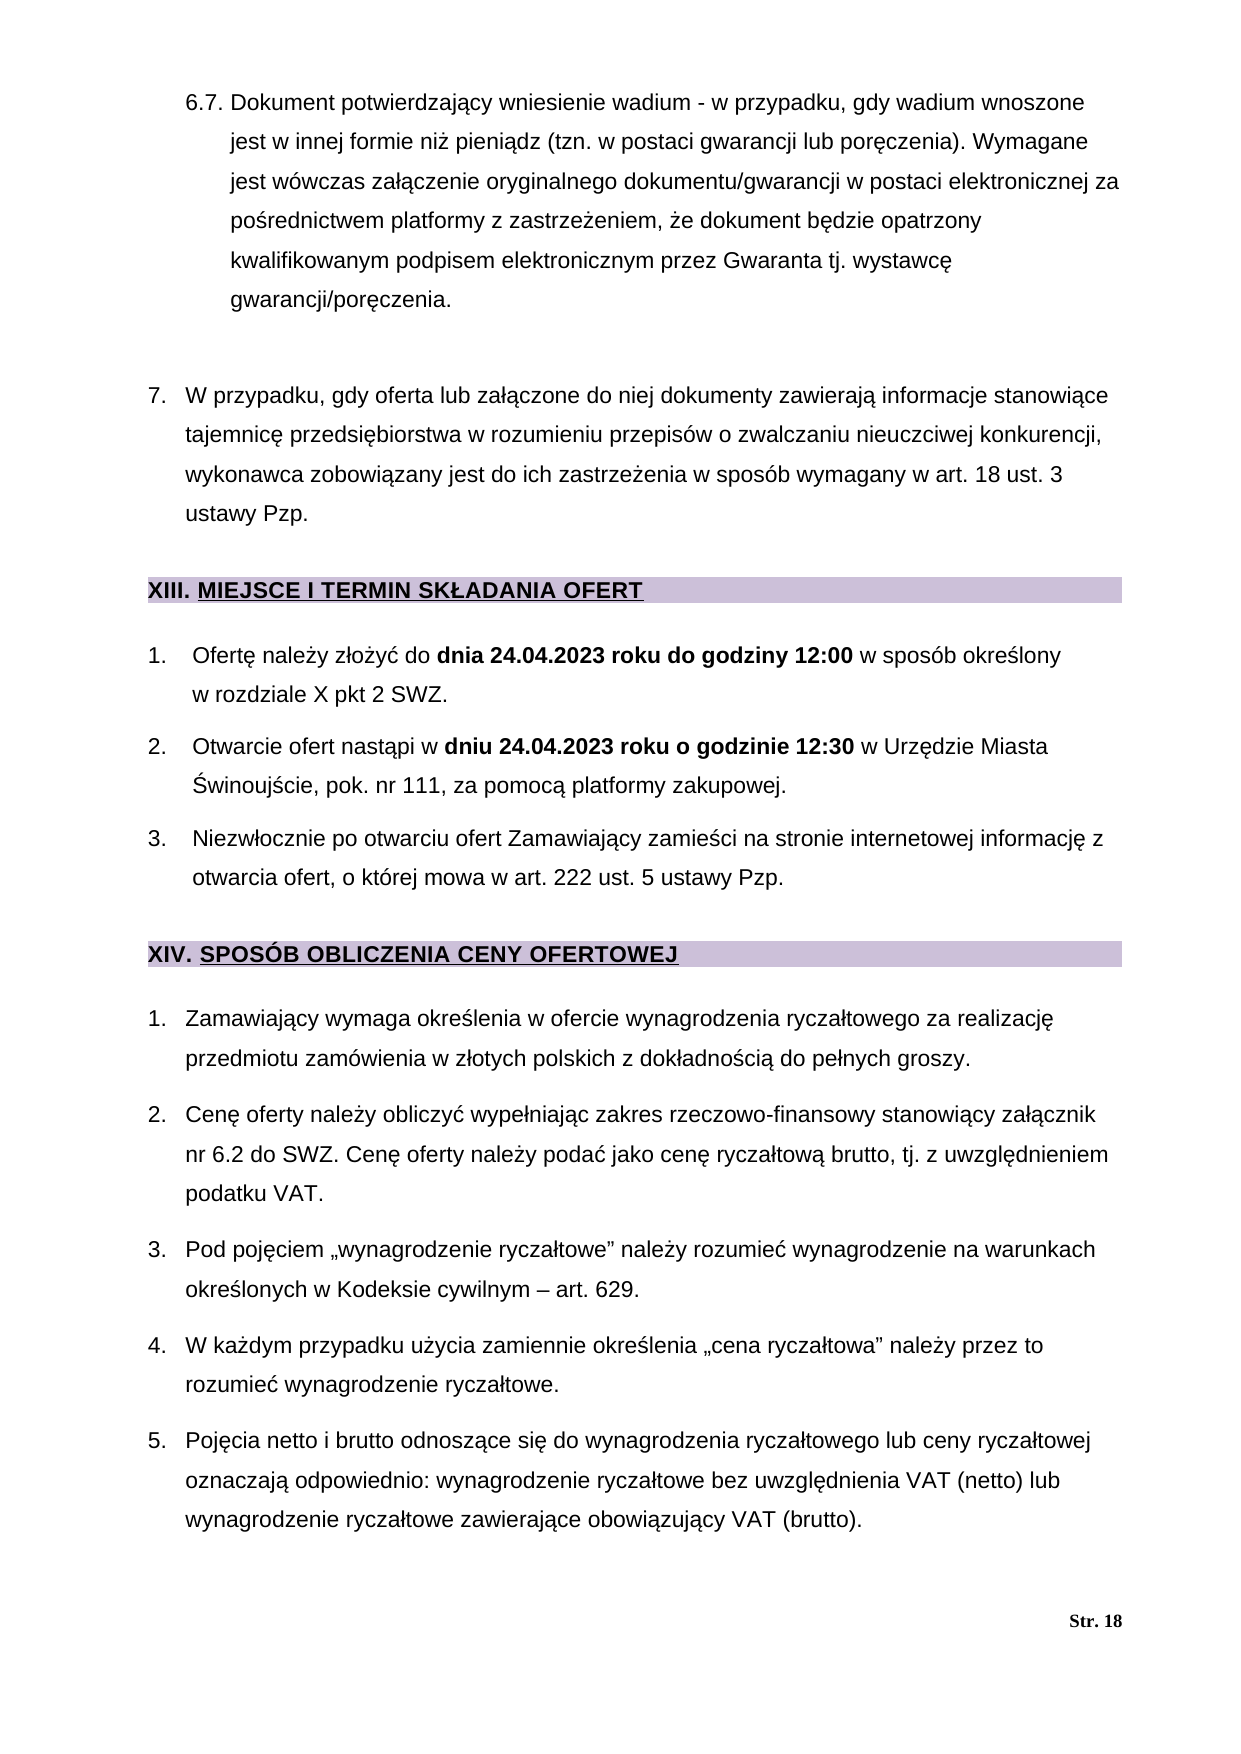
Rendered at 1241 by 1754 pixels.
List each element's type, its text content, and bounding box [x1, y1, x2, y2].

list Niezwłocznie po otwarciu ofert Zamawiający zamieści na stronie internetowej informację z otwarcia ofert, o której mowa w art. 222 ust. 5 ustawy Pzp. [148, 824, 1122, 890]
subtitle XIV. SPOSÓB OBLICZENIA CENY OFERTOWEJ [148, 941, 1122, 967]
list Pod pojęciem „wynagrodzenie ryczałtowe” należy rozumieć wynagrodzenie na warunkach określonych w Kodeksie cywilnym – art. 629. [148, 1236, 1122, 1302]
list W każdym przypadku użycia zamiennie określenia „cena ryczałtowa” należy przez to rozumieć wynagrodzenie ryczałtowe. [148, 1332, 1122, 1398]
list Otwarcie ofert nastąpi w dniu 24.04.2023 roku o godzinie 12:30 w Urzędzie Miasta Świnoujście, pok. nr 111, za pomocą platformy zakupowej. [148, 733, 1122, 799]
list Pojęcia netto i brutto odnoszące się do wynagrodzenia ryczałtowego lub ceny ryczałtowej oznaczają odpowiednio: wynagrodzenie ryczałtowe bez uwzględnienia VAT (netto) lub wynagrodzenie ryczałtowe zawierające obowiązujący VAT (brutto). [148, 1427, 1122, 1533]
list Ofertę należy złożyć do dnia 24.04.2023 roku do godziny 12:00 w sposób określony w rozdziale X pkt 2 SWZ. [148, 642, 1122, 707]
list Cenę oferty należy obliczyć wypełniając zakres rzeczowo-finansowy stanowiący załącznik nr 6.2 do SWZ. Cenę oferty należy podać jako cenę ryczałtową brutto, tj. z uwzględnieniem podatku VAT. [148, 1101, 1122, 1206]
list W przypadku, gdy oferta lub załączone do niej dokumenty zawierają informacje stanowiące tajemnicę przedsiębiorstwa w rozumieniu przepisów o zwalczaniu nieuczciwej konkurencji, wykonawca zobowiązany jest do ich zastrzeżenia w sposób wymagany w art. 18 ust. 3 ustawy Pzp. [148, 382, 1122, 526]
subtitle XIII. MIEJSCE I TERMIN SKŁADANIA OFERT [148, 577, 1122, 603]
list Dokument potwierdzający wniesienie wadium - w przypadku, gdy wadium wnoszone jest w innej formie niż pieniądz (tzn. w postaci gwarancji lub poręczenia). Wymagane jest wówczas załączenie oryginalnego dokumentu/gwarancji w postaci elektronicznej za pośrednictwem platformy z zastrzeżeniem, że dokument będzie opatrzony kwalifikowanym podpisem elektronicznym przez Gwaranta tj. wystawcę gwarancji/poręczenia. [185, 89, 1122, 312]
list Zamawiający wymaga określenia w ofercie wynagrodzenia ryczałtowego za realizację przedmiotu zamówienia w złotych polskich z dokładnością do pełnych groszy. [148, 1005, 1122, 1071]
